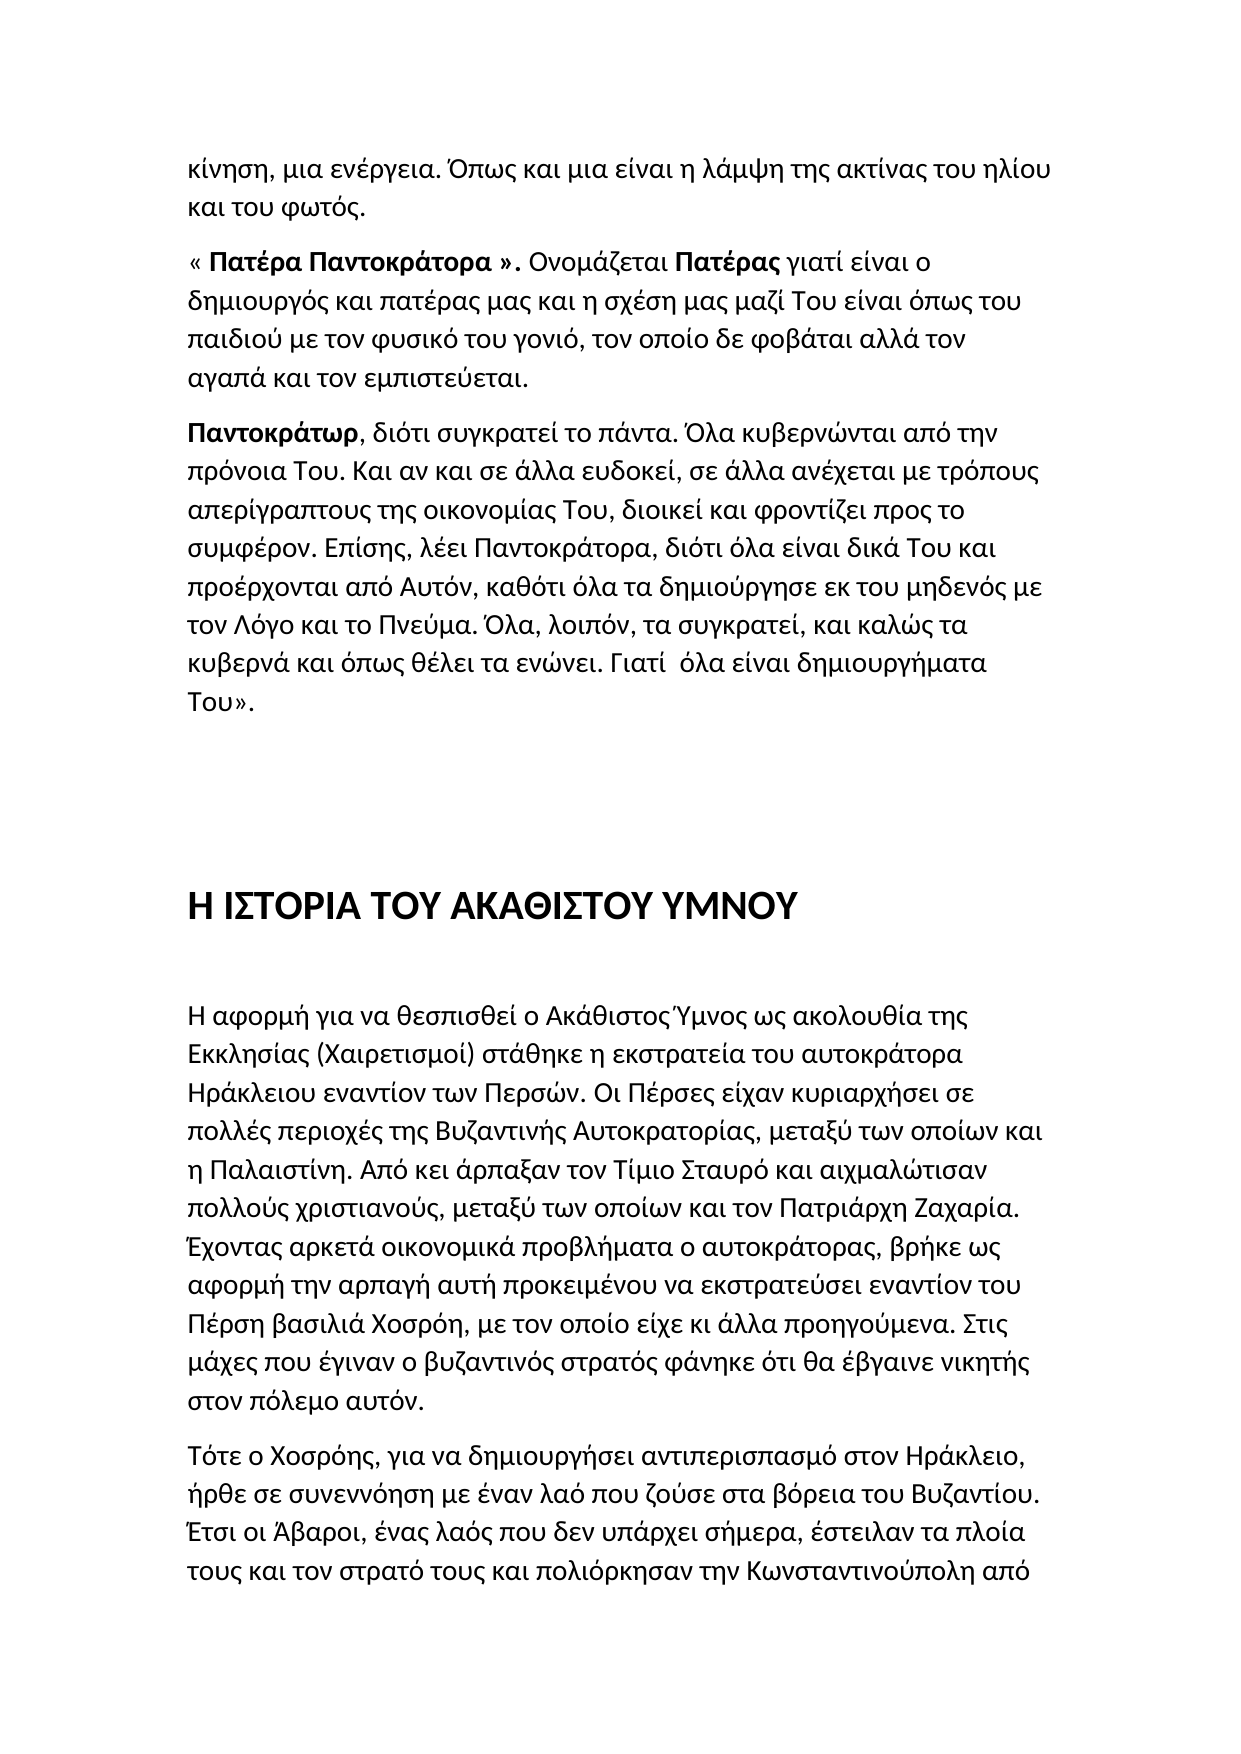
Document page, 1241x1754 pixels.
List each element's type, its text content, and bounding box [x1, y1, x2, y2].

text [187, 1437, 1053, 1588]
text Η αφορμή για να θεσπισθεί ο Ακάθιστος Ύμνος ως ακολουθία της Εκκλησίας (Χαιρετισμοί) στάθηκε η εκστρατεία του αυτοκράτορα Ηράκλειου εναντίον των Περσών. Οι Πέρσες είχαν κυριαρχήσει σε πολλές περιοχές της Βυζαντινής Αυτοκρατορίας, μεταξύ των οποίων και η Παλαιστίνη. Από κει άρπαξαν τον Τίμιο Σταυρό και αιχμαλώτισαν πολλούς χριστιανούς, μεταξύ των οποίων και τον Πατριάρχη Ζαχαρία. Έχοντας αρκετά οικονομικά προβλήματα ο αυτοκράτορας, βρήκε ως αφορμή την αρπαγή αυτή προκειμένου να εκστρατεύσει εναντίον του Πέρση βασιλιά Χοσρόη, με τον οποίο είχε κι άλλα προηγούμενα. Στις μάχες που έγιναν ο βυζαντινός στρατός φάνηκε ότι θα έβγαινε νικητής στον πόλεμο αυτόν. [187, 997, 1053, 1417]
text « Πατέρα Παντοκράτορα ». Ονομάζεται Πατέρας γιατί είναι ο δημιουργός και πατέρας μας και η σχέση μας μαζί Του είναι όπως του παιδιού με τον φυσικό του γονιό, τον οποίο δε φοβάται αλλά τον αγαπά και τον εμπιστεύεται. [187, 243, 1053, 394]
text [187, 150, 1053, 224]
text Η ΙΣΤΟΡΙΑ ΤΟΥ ΑΚΑΘΙΣΤΟΥ ΥΜΝΟΥ [187, 879, 1053, 929]
text Παντοκράτωρ, διότι συγκρατεί το πάντα. Όλα κυβερνώνται από την πρόνοια Του. Και αν και σε άλλα ευδοκεί, σε άλλα ανέχεται με τρόπους απερίγραπτους της οικονομίας Του, διοικεί και φροντίζει προς το συμφέρον. Επίσης, λέει Παντοκράτορα, διότι όλα είναι δικά Του και προέρχονται από Αυτόν, καθότι όλα τα δημιούργησε εκ του μηδενός με τον Λόγο και το Πνεύμα. Όλα, λοιπόν, τα συγκρατεί, και καλώς τα κυβερνά και όπως θέλει τα ενώνει. Γιατί όλα είναι δημιουργήματα Του». [187, 414, 1053, 719]
